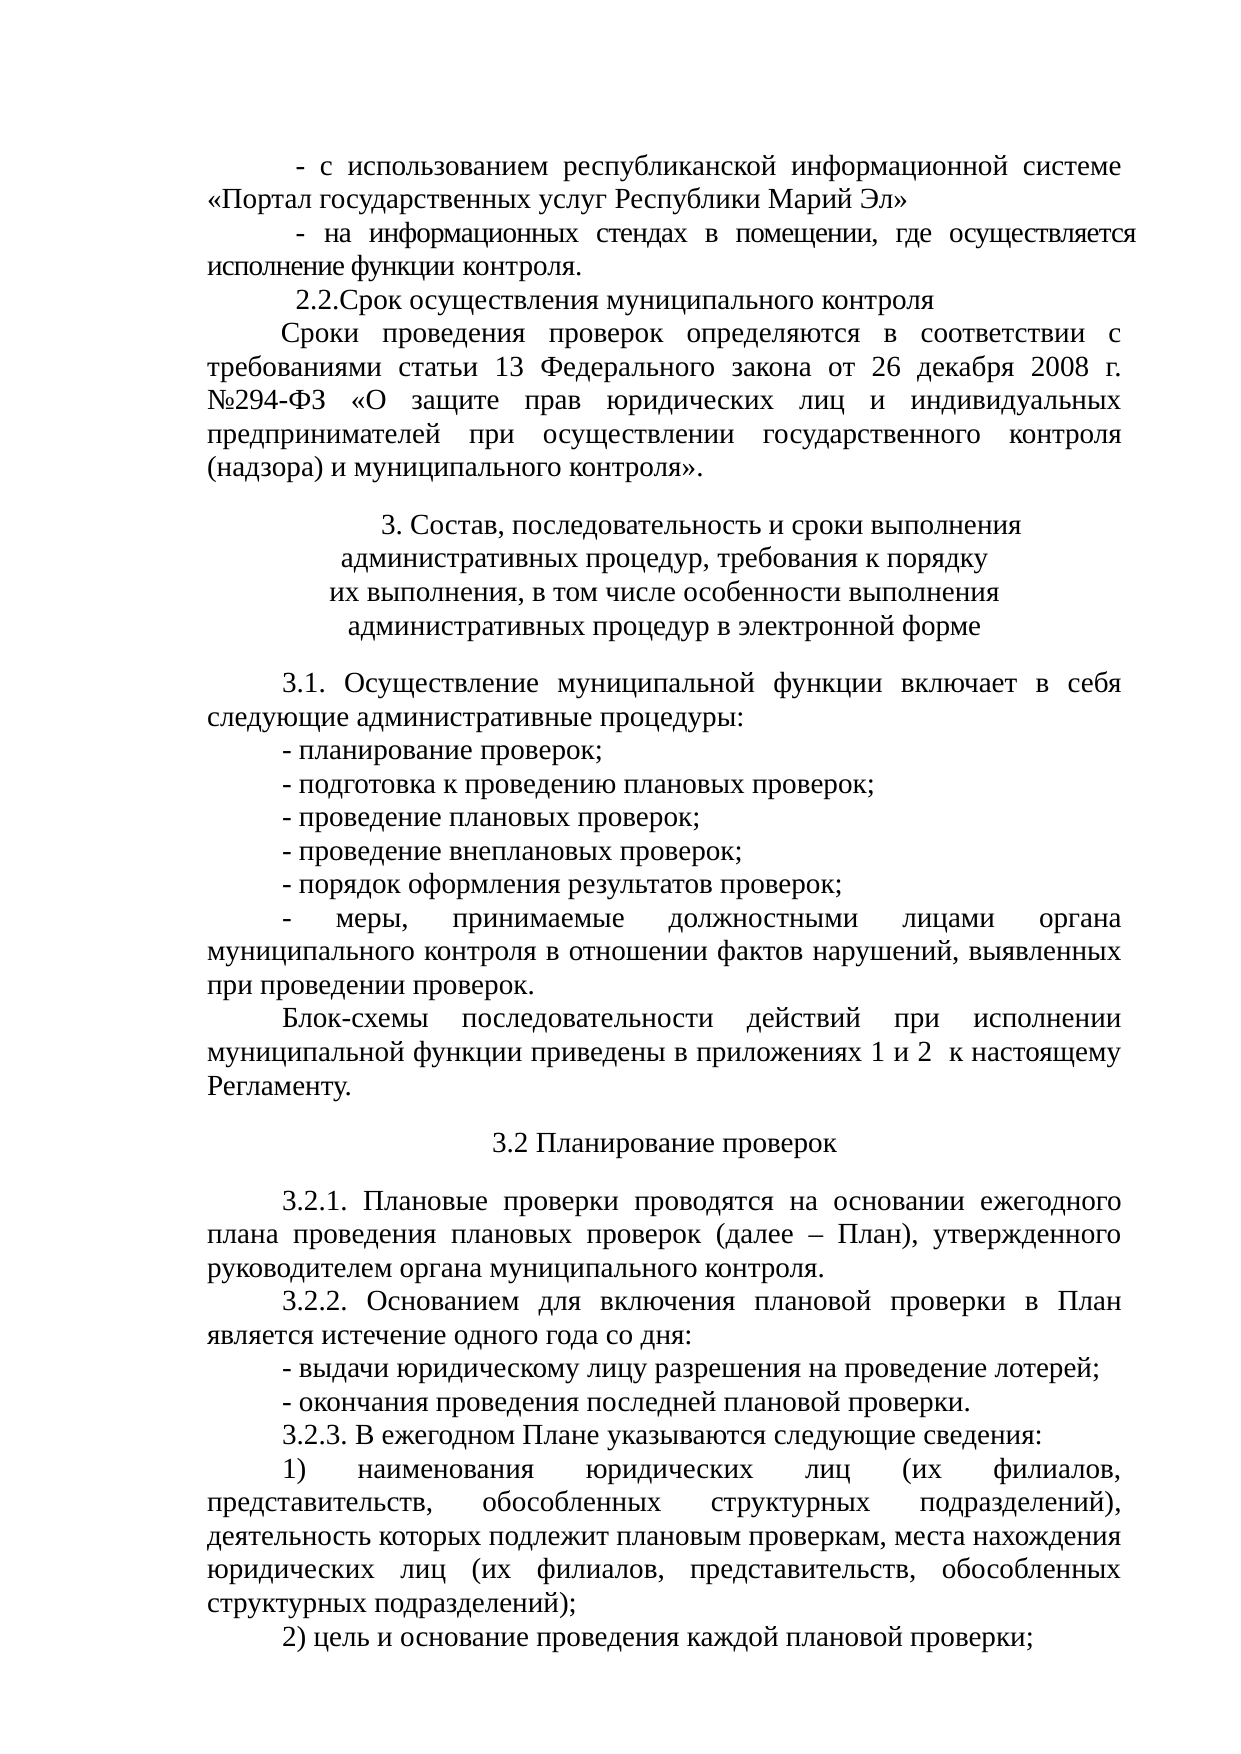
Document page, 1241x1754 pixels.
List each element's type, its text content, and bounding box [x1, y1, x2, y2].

text Блок-схемы последовательности действий при исполнении муниципальной функции приведены в приложениях 1 и 2 к настоящему Регламенту. [207, 1001, 1122, 1101]
text - окончания проведения последней плановой проверки. [207, 1384, 1122, 1417]
text - выдачи юридическому лицу разрешения на проведение лотерей; [207, 1350, 1122, 1384]
text 3.2.2. Основанием для включения плановой проверки в План является истечение одного года со дня: [207, 1283, 1122, 1350]
text - планирование проверок; [207, 732, 1122, 766]
text - меры, принимаемые должностными лицами органа муниципального контроля в отношении фактов нарушений, выявленных при проведении проверок. [207, 900, 1122, 1001]
text 3.2 Планирование проверок [207, 1125, 1122, 1159]
text 3.2.1. Плановые проверки проводятся на основании ежегодного плана проведения плановых проверок (далее – План), утвержденного руководителем органа муниципального контроля. [207, 1183, 1122, 1283]
text - проведение плановых проверок; [207, 799, 1122, 833]
text - подготовка к проведению плановых проверок; [207, 766, 1122, 799]
text 1) наименования юридических лиц (их филиалов, представительств, обособленных структурных подразделений), деятельность которых подлежит плановым проверкам, места нахождения юридических лиц (их филиалов, представительств, обособленных структурных подразделений); [207, 1451, 1122, 1619]
text - порядок оформления результатов проверок; [207, 866, 1122, 900]
text 2.2.Срок осуществления муниципального контроля [207, 282, 1137, 315]
text 3.1. Осуществление муниципальной функции включает в себя следующие административные процедуры: [207, 665, 1122, 732]
text - проведение внеплановых проверок; [207, 833, 1122, 866]
text 3. Состав, последовательность и сроки выполнения административных процедур, требования к порядку [207, 507, 1122, 574]
text - на информационных стендах в помещении, где осуществляется исполнение функции контроля. [207, 215, 1137, 282]
text 2) цель и основание проведения каждой плановой проверки; [207, 1619, 1122, 1652]
text Сроки проведения проверок определяются в соответствии с требованиями статьи 13 Федерального закона от 26 декабря 2008 г. №294-ФЗ «О защите прав юридических лиц и индивидуальных предпринимателей при осуществлении государственного контроля (надзора) и муниципального контроля». [207, 315, 1122, 483]
text 3.2.3. В ежегодном Плане указываются следующие сведения: [207, 1417, 1122, 1451]
text их выполнения, в том числе особенности выполнения административных процедур в электронной форме [207, 574, 1122, 641]
text - с использованием республиканской информационной системе «Портал государственных услуг Республики Марий Эл» [207, 148, 1137, 215]
